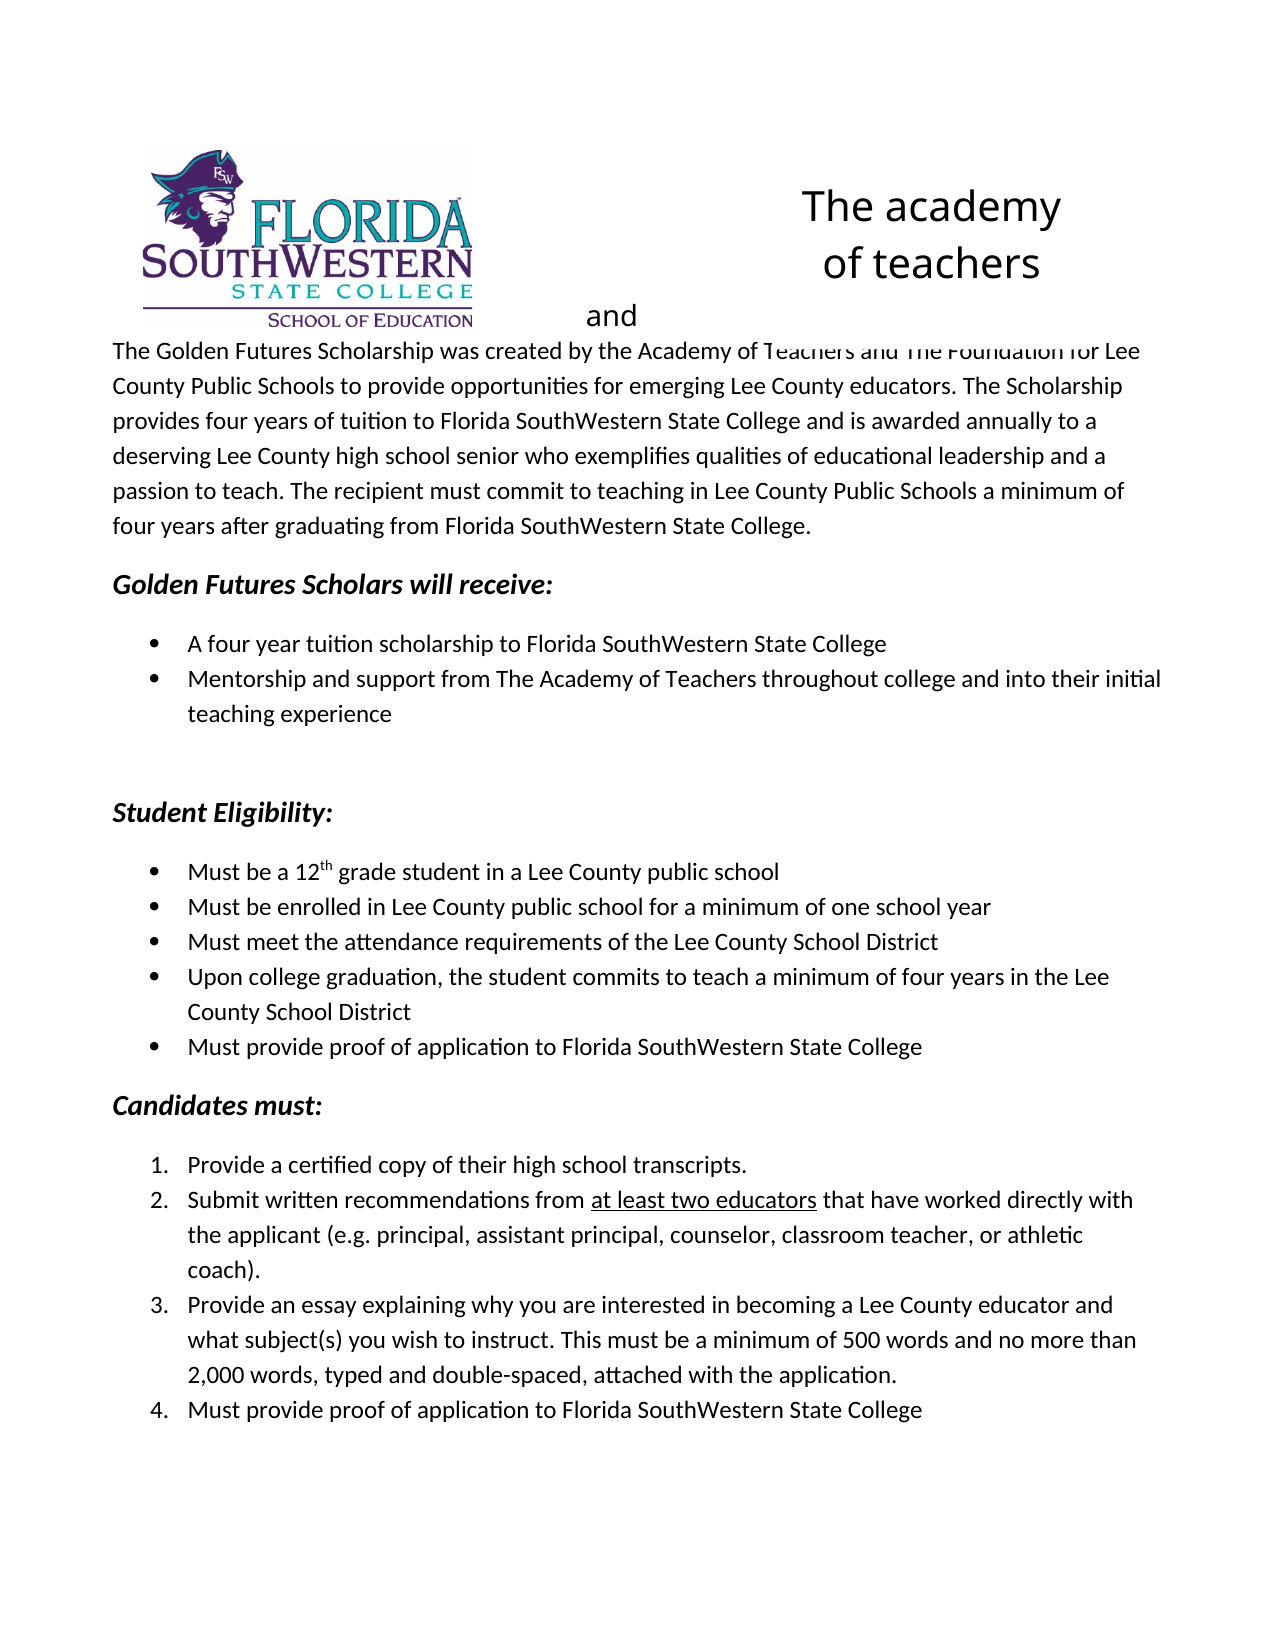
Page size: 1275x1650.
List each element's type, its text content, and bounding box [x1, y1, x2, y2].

list A four year tuition scholarship to Florida SouthWestern State College [150, 628, 1162, 658]
list Must provide proof of application to Florida SouthWestern State College [150, 1394, 1162, 1424]
list Provide an essay explaining why you are interested in becoming a Lee County educator and what subject(s) you wish to instruct. This must be a minimum of 500 words and no more than 2,000 words, typed and double-spaced, attached with the application. [150, 1289, 1162, 1389]
list Must meet the attendance requirements of the Lee County School District [150, 926, 1162, 957]
text Candidates must: [112, 1087, 1162, 1123]
text Golden Futures Scholars will receive: [112, 566, 1162, 602]
list Must be a 12th grade student in a Lee County public school [150, 856, 1162, 887]
list Upon college graduation, the student commits to teach a minimum of four years in the Lee County School District [150, 961, 1162, 1027]
text Student Eligibility: [112, 794, 1162, 830]
picture [142, 150, 473, 327]
list Must be enrolled in Lee County public school for a minimum of one school year [150, 891, 1162, 922]
list Mentorship and support from The Academy of Teachers throughout college and into their initial teaching experience [150, 663, 1162, 728]
text The Golden Futures Scholarship was created by the Academy of Teachers and The Foundation for Lee County Public Schools to provide opportunities for emerging Lee County educators. The Scholarship provides four years of tuition to Florida SouthWestern State College and is awarded annually to a deserving Lee County high school senior who exemplifies qualities of educational leadership and a passion to teach. The recipient must commit to teaching in Lee County Public Schools a minimum of four years after graduating from Florida SouthWestern State College. [112, 335, 1162, 541]
list Submit written recommendations from at least two educators that have worked directly with the applicant (e.g. principal, assistant principal, counselor, classroom teacher, or athletic coach). [150, 1184, 1162, 1284]
list Must provide proof of application to Florida SouthWestern State College [150, 1031, 1162, 1062]
list Provide a certified copy of their high school transcripts. [150, 1149, 1162, 1179]
